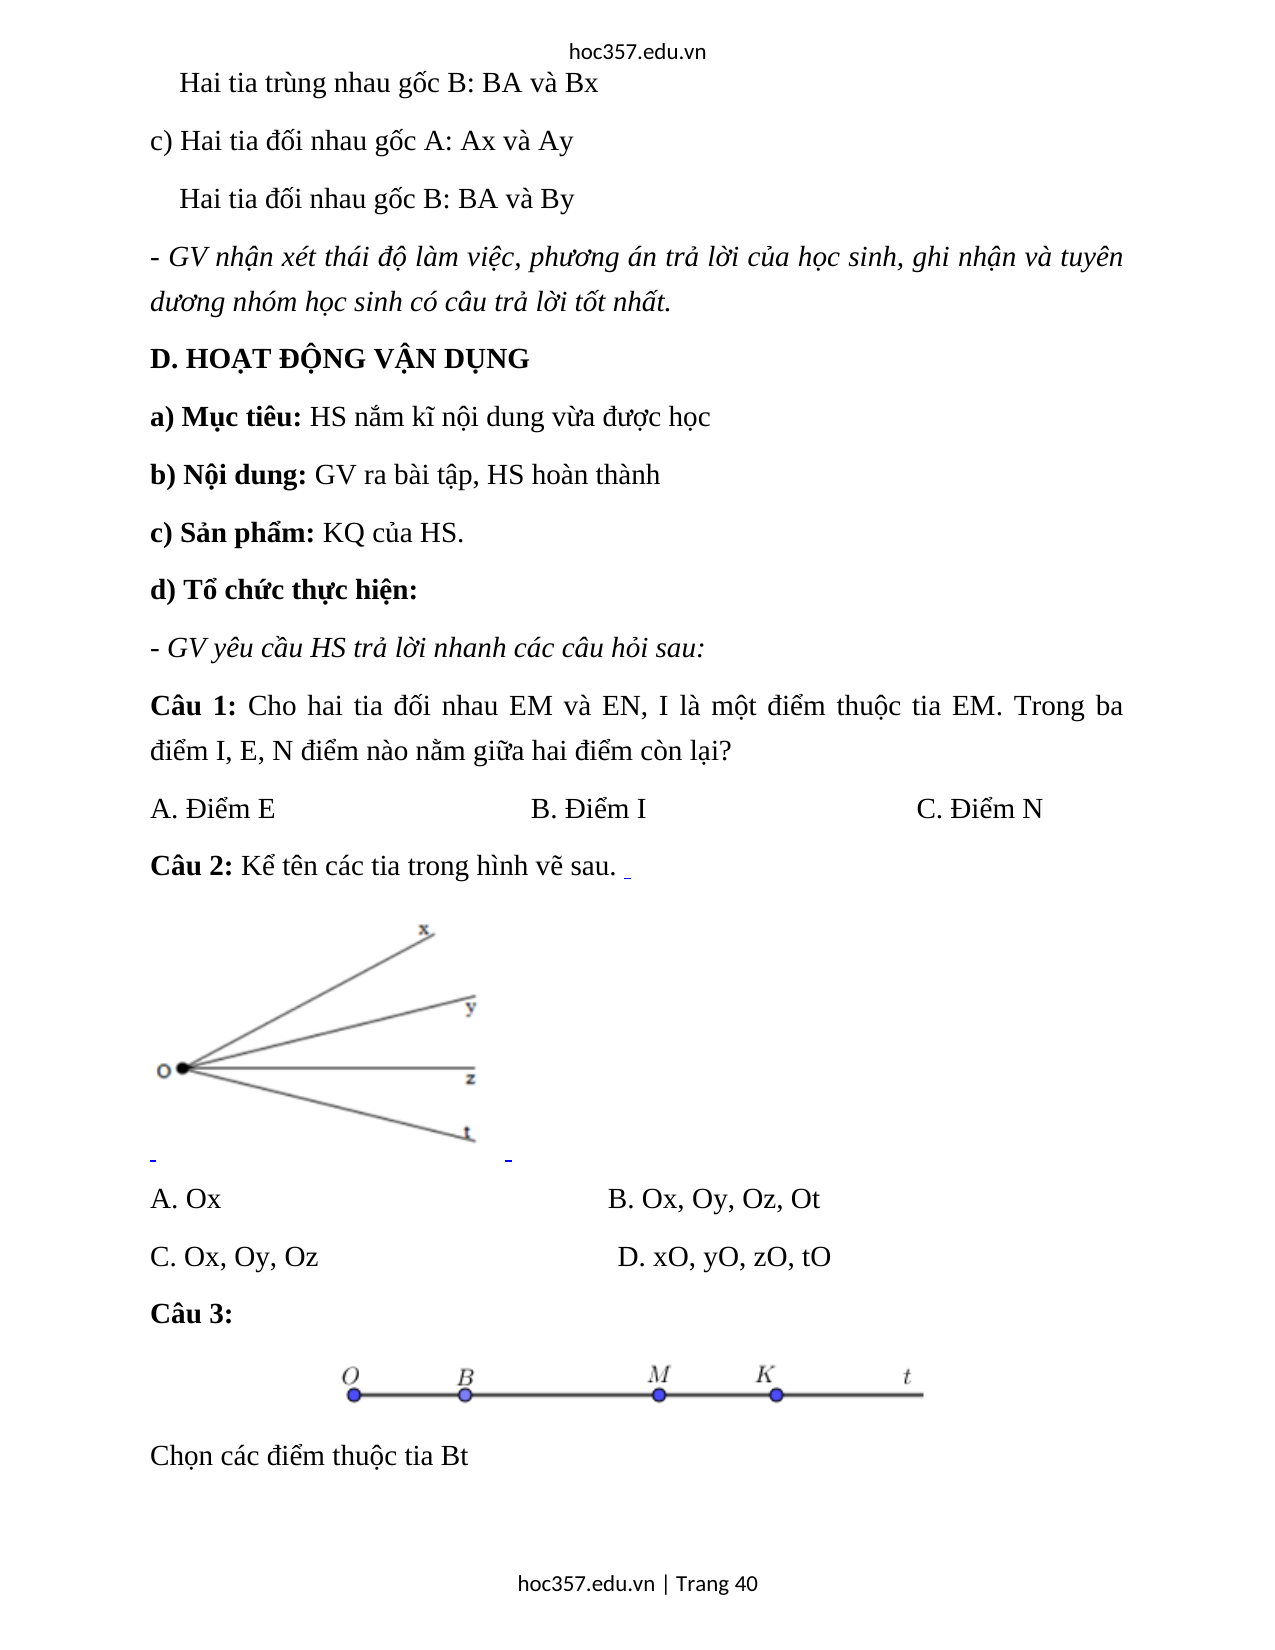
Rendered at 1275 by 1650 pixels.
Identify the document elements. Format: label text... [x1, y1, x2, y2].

text A. Ox B. Ox, Oy, Oz, Ot [150, 1181, 1125, 1215]
text C. Ox, Oy, Oz D. xO, yO, zO, tO [150, 1239, 1125, 1272]
text - GV yêu cầu HS trả lời nhanh các câu hỏi sau: [150, 630, 1125, 664]
picture [334, 1354, 941, 1416]
text Hai tia trùng nhau gốc B: BA và Bx [150, 66, 1125, 99]
text b) Nội dung: GV ra bài tập, HS hoàn thành [150, 457, 1125, 491]
text Câu 2: Kể tên các tia trong hình vẽ sau. [150, 848, 1125, 882]
text A. Điểm E B. Điểm I C. Điểm N [150, 791, 1125, 824]
text c) Sản phẩm: KQ của HS. [150, 515, 1125, 548]
text a) Mục tiêu: HS nắm kĩ nội dung vừa được học [150, 399, 1125, 433]
text c) Hai tia đối nhau gốc A: Ax và Ay [150, 123, 1125, 157]
text Câu 3: [150, 1297, 1125, 1330]
text - GV nhận xét thái độ làm việc, phương án trả lời của học sinh, ghi nhận và tuyên dương nhóm học sinh có câu trả lời tốt nhất. [150, 239, 1125, 317]
text Chọn các điểm thuộc tia Bt [150, 1438, 1125, 1471]
picture [156, 906, 506, 1159]
text D. HOẠT ĐỘNG VẬN DỤNG [150, 342, 1125, 375]
text Hai tia đối nhau gốc B: BA và By [150, 181, 1125, 214]
text d) Tổ chức thực hiện: [150, 572, 1125, 606]
text Câu 1: Cho hai tia đối nhau EM và EN, I là một điểm thuộc tia EM. Trong ba điểm I, E, N điểm nào nằm giữa hai điểm còn lại? [150, 688, 1125, 767]
